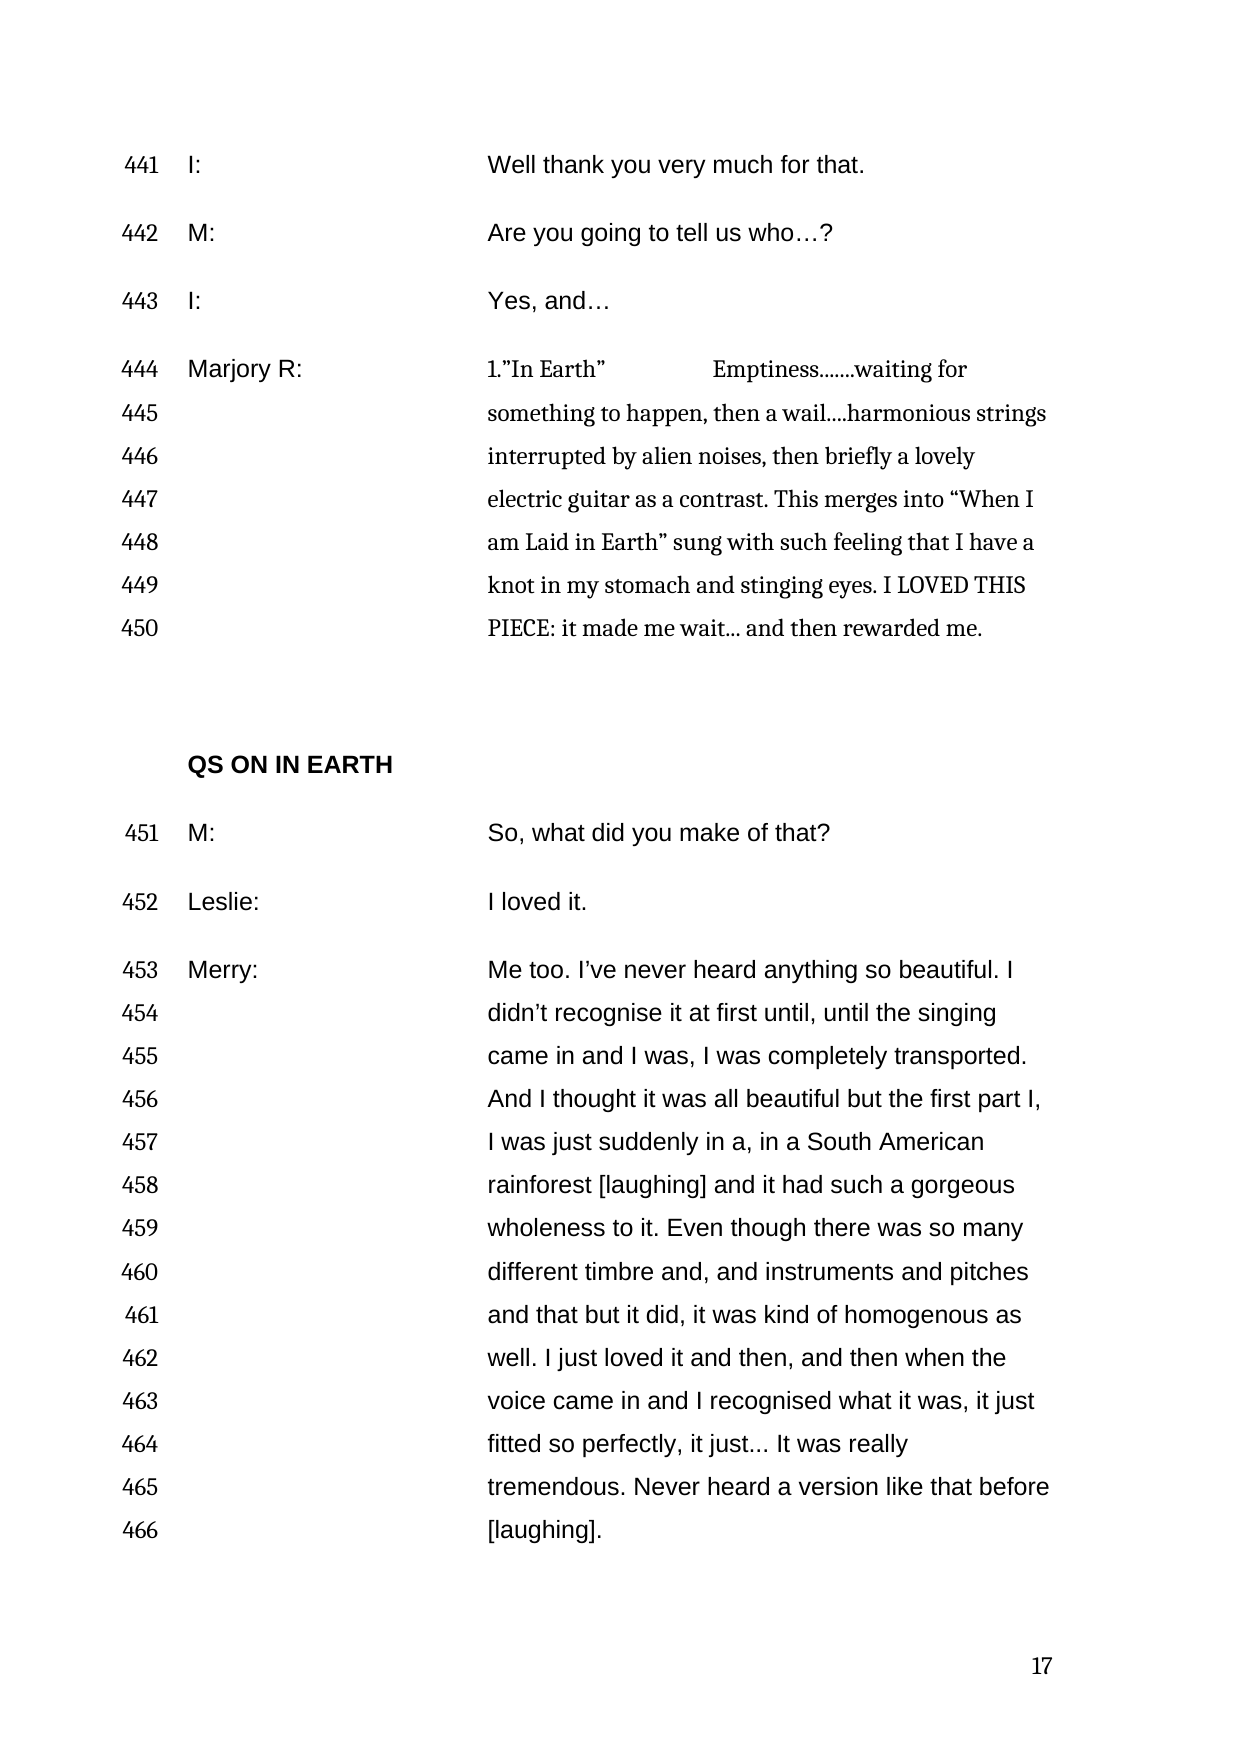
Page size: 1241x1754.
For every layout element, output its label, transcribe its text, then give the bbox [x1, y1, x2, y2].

text Marjory R: 1.”In Earth” Emptiness.......waiting for something to happen, then a wail....harmonious strings interrupted by alien noises, then briefly a lovely electric guitar as a contrast. This merges into “When I am Laid in Earth” sung with such feeling that I have a knot in my stomach and stinging eyes. I LOVED THIS PIECE: it made me wait... and then rewarded me. [187, 354, 1053, 643]
text I: Well thank you very much for that. [187, 150, 1053, 179]
text I: Yes, and… [187, 286, 1053, 315]
text QS ON IN EARTH [187, 750, 1053, 779]
text Leslie: I loved it. [187, 887, 1053, 915]
text M: So, what did you make of that? [187, 818, 1053, 847]
text Merry: Me too. I’ve never heard anything so beautiful. I didn’t recognise it at first until, until the singing came in and I was, I was completely transported. And I thought it was all beautiful but the first part I, I was just suddenly in a, in a South American rainforest [laughing] and it had such a gorgeous wholeness to it. Even though there was so many different timbre and, and instruments and pitches and that but it did, it was kind of homogenous as well. I just loved it and then, and then when the voice came in and I recognised what it was, it just fitted so perfectly, it just... It was really tremendous. Never heard a version like that before [laughing]. [187, 955, 1053, 1544]
text M: Are you going to tell us who…? [187, 218, 1053, 247]
